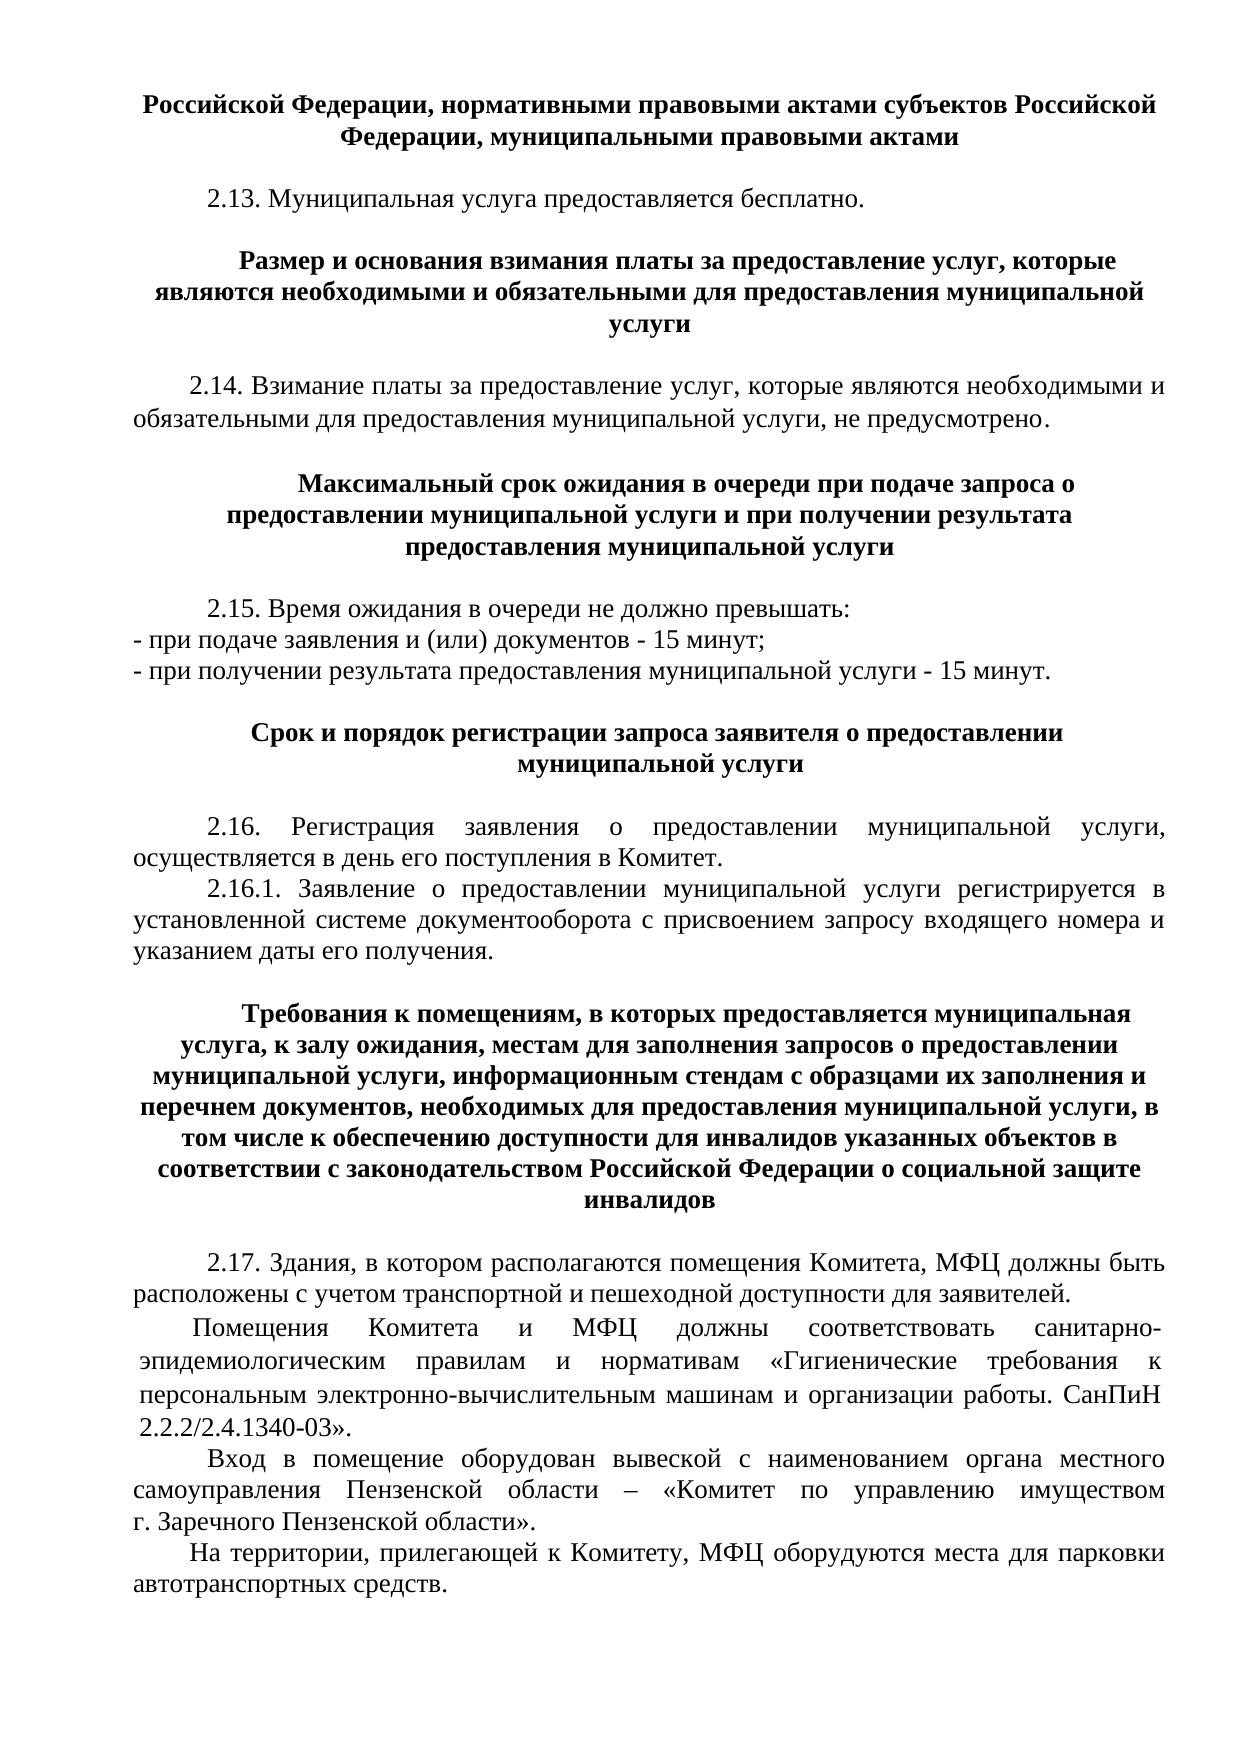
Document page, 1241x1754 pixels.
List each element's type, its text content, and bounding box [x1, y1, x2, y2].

text - при подаче заявления и (или) документов - 15 минут; [133, 623, 1167, 654]
text Размер и основания взимания платы за предоставление услуг, которые являются необходимыми и обязательными для предоставления муниципальной услуги [133, 244, 1167, 338]
text 2.17. Здания, в котором располагаются помещения Комитета, МФЦ должны быть расположены с учетом транспортной и пешеходной доступности для заявителей. [133, 1246, 1167, 1308]
text Требования к помещениям, в которых предоставляется муниципальная услуга, к залу ожидания, местам для заполнения запросов о предоставлении муниципальной услуги, информационным стендам с образцами их заполнения и перечнем документов, необходимых для предоставления муниципальной услуги, в том числе к обеспечению доступности для инвалидов указанных объектов в соответствии с законодательством Российской Федерации о социальной защите инвалидов [133, 997, 1167, 1215]
text 2.16. Регистрация заявления о предоставлении муниципальной услуги, осуществляется в день его поступления в Комитет. [133, 810, 1167, 872]
text 2.15. Время ожидания в очереди не должно превышать: [133, 592, 1167, 623]
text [133, 89, 1167, 151]
text муниципальной услуги [133, 748, 1181, 779]
text На территории, прилегающей к Комитету, МФЦ оборудуются места для парковки автотранспортных средств. [133, 1536, 1167, 1598]
text Помещения Комитета и МФЦ должны соответствовать санитарно-эпидемиологическим правилам и нормативам «Гигиенические требования к персональным электронно-вычислительным машинам и организации работы. СанПиН 2.2.2/2.4.1340-03». [139, 1308, 1162, 1442]
text 2.13. Муниципальная услуга предоставляется бесплатно. [133, 182, 1167, 213]
text - при получении результата предоставления муниципальной услуги - 15 минут. [133, 654, 1167, 685]
text 2.16.1. Заявление о предоставлении муниципальной услуги регистрируется в установленной системе документооборота с присвоением запросу входящего номера и указанием даты его получения. [133, 872, 1167, 966]
text 2.14. Взимание платы за предоставление услуг, которые являются необходимыми и обязательными для предоставления муниципальной услуги, не предусмотрено. [133, 369, 1167, 436]
text Максимальный срок ожидания в очереди при подаче запроса о предоставлении муниципальной услуги и при получении результата предоставления муниципальной услуги [133, 467, 1167, 561]
text Вход в помещение оборудован вывеской с наименованием органа местного самоуправления Пензенской области – «Комитет по управлению имуществом г. Заречного Пензенской области». [133, 1442, 1167, 1536]
text Срок и порядок регистрации запроса заявителя о предоставлении [133, 716, 1181, 748]
